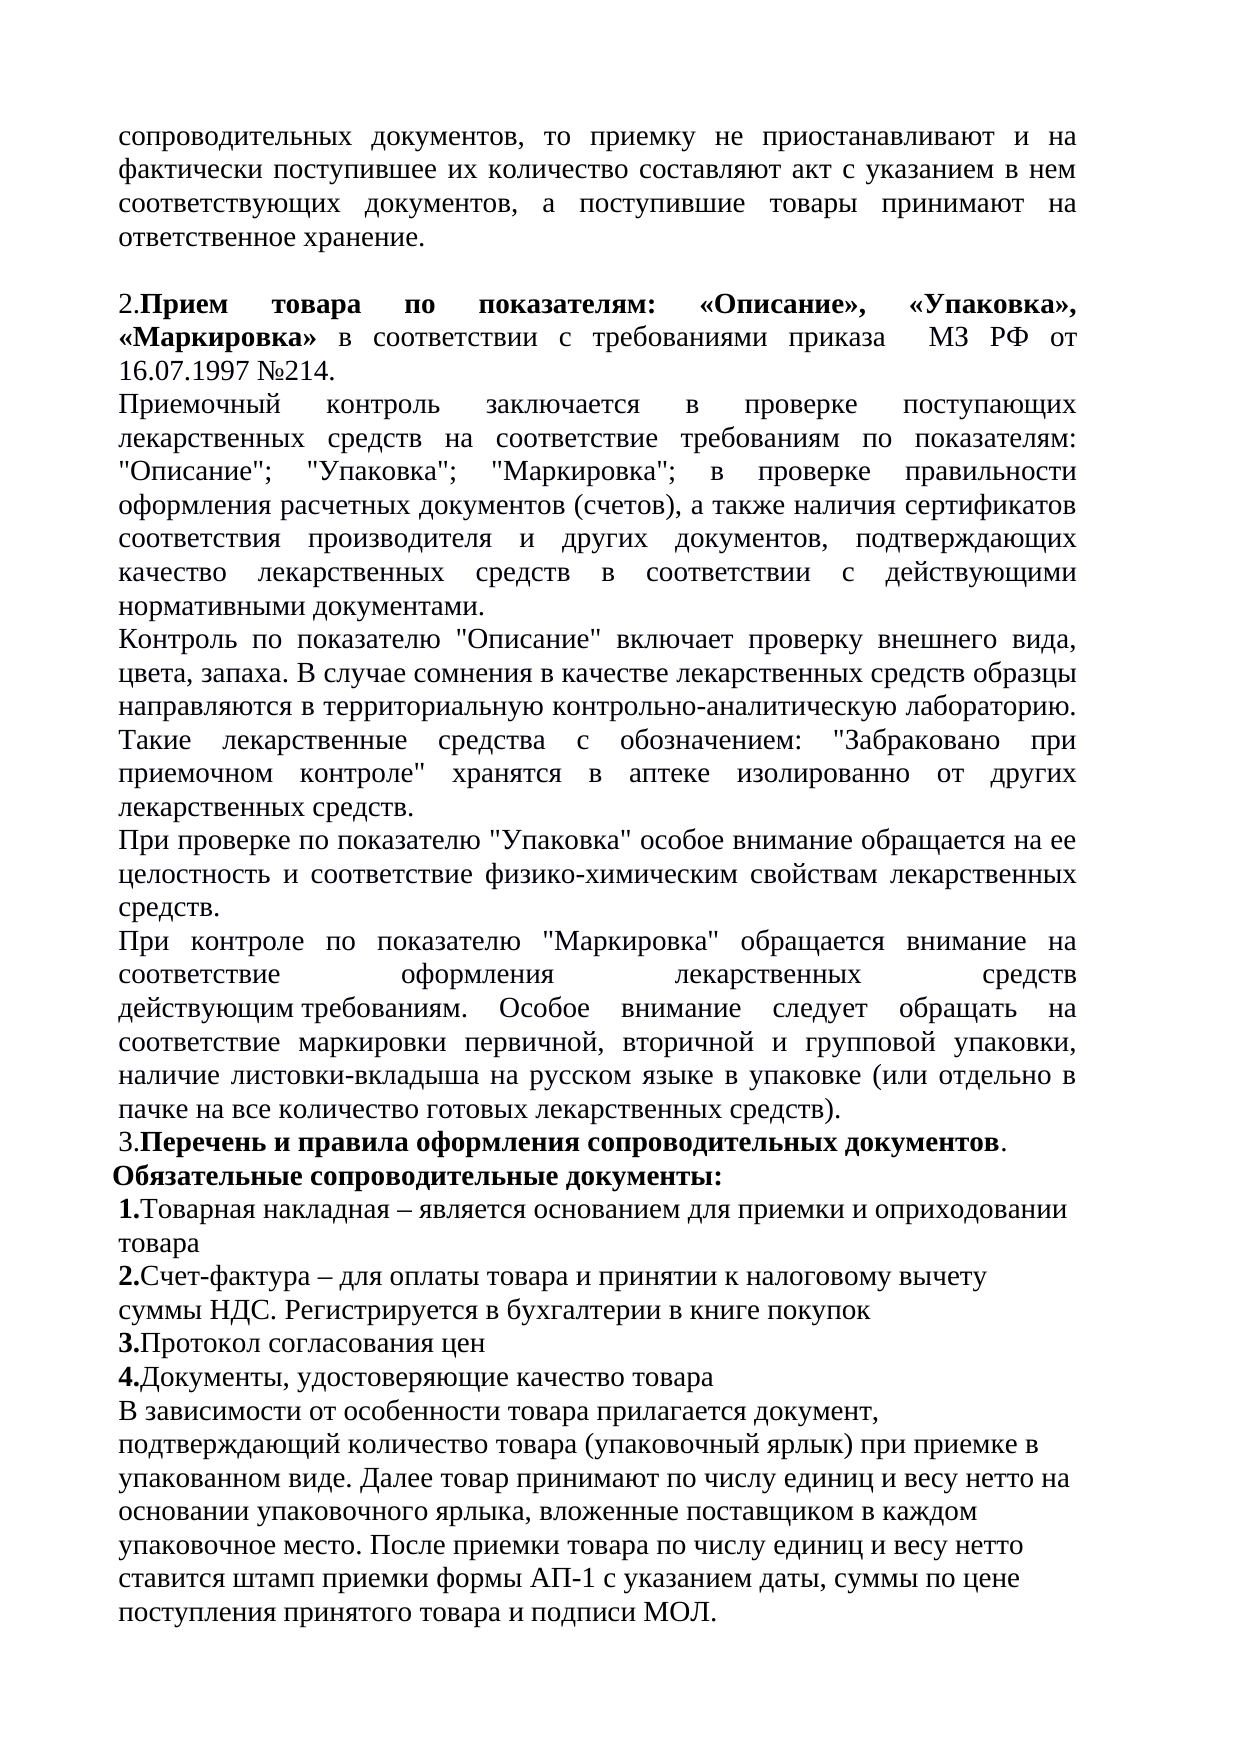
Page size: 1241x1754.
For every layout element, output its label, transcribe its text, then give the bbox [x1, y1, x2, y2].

text 1.Товарная накладная – является основанием для приемки и оприходовании товара [118, 1191, 1077, 1258]
text При проверке по показателю "Упаковка" особое внимание обращается на ее целостность и соответствие физико-химическим свойствам лекарственных средств. [118, 822, 1077, 923]
text 2.Счет-фактура – для оплаты товара и принятии к налоговому вычету суммы НДС. Регистрируется в бухгалтерии в книге покупок [118, 1258, 1077, 1326]
text 2.Прием товара по показателям: «Описание», «Упаковка», «Маркировка» в соответствии с требованиями приказа МЗ РФ от 16.07.1997 №214. [118, 286, 1077, 386]
text Контроль по показателю "Описание" включает проверку внешнего вида, цвета, запаха. В случае сомнения в качестве лекарственных средств образцы направляются в территориальную контрольно-аналитическую лабораторию. Такие лекарственные средства с обозначением: "Забраковано при приемочном контроле" хранятся в аптеке изолированно от других лекарственных средств. [118, 621, 1077, 822]
text 4.Документы, удостоверяющие качество товара [118, 1359, 1077, 1393]
text 3.Перечень и правила оформления сопроводительных документов. [118, 1124, 1077, 1158]
text Приемочный контроль заключается в проверке поступающих лекарственных средств на соответствие требованиям по показателям: "Описание"; "Упаковка"; "Маркировка"; в проверке правильности оформления расчетных документов (счетов), а также наличия сертификатов соответствия производителя и других документов, подтверждающих качество лекарственных средств в соответствии с действующими нормативными документами. [118, 386, 1077, 621]
text При контроле по показателю "Маркировка" обращается внимание на соответствие оформления лекарственных средств действующим требованиям. Особое внимание следует обращать на соответствие маркировки первичной, вторичной и групповой упаковки, наличие листовки-вкладыша на русском языке в упаковке (или отдельно в пачке на все количество готовых лекарственных средств). [118, 923, 1077, 1124]
text В зависимости от особенности товара прилагается документ, подтверждающий количество товара (упаковочный ярлык) при приемке в упакованном виде. Далее товар принимают по числу единиц и весу нетто на основании упаковочного ярлыка, вложенные поставщиком в каждом упаковочное место. После приемки товара по числу единиц и весу нетто ставится штамп приемки формы АП-1 с указанием даты, суммы по цене поступления принятого товара и подписи МОЛ. [118, 1393, 1077, 1627]
text 3.Протокол согласования цен [118, 1326, 1077, 1359]
text Обязательные сопроводительные документы: [112, 1158, 1077, 1191]
